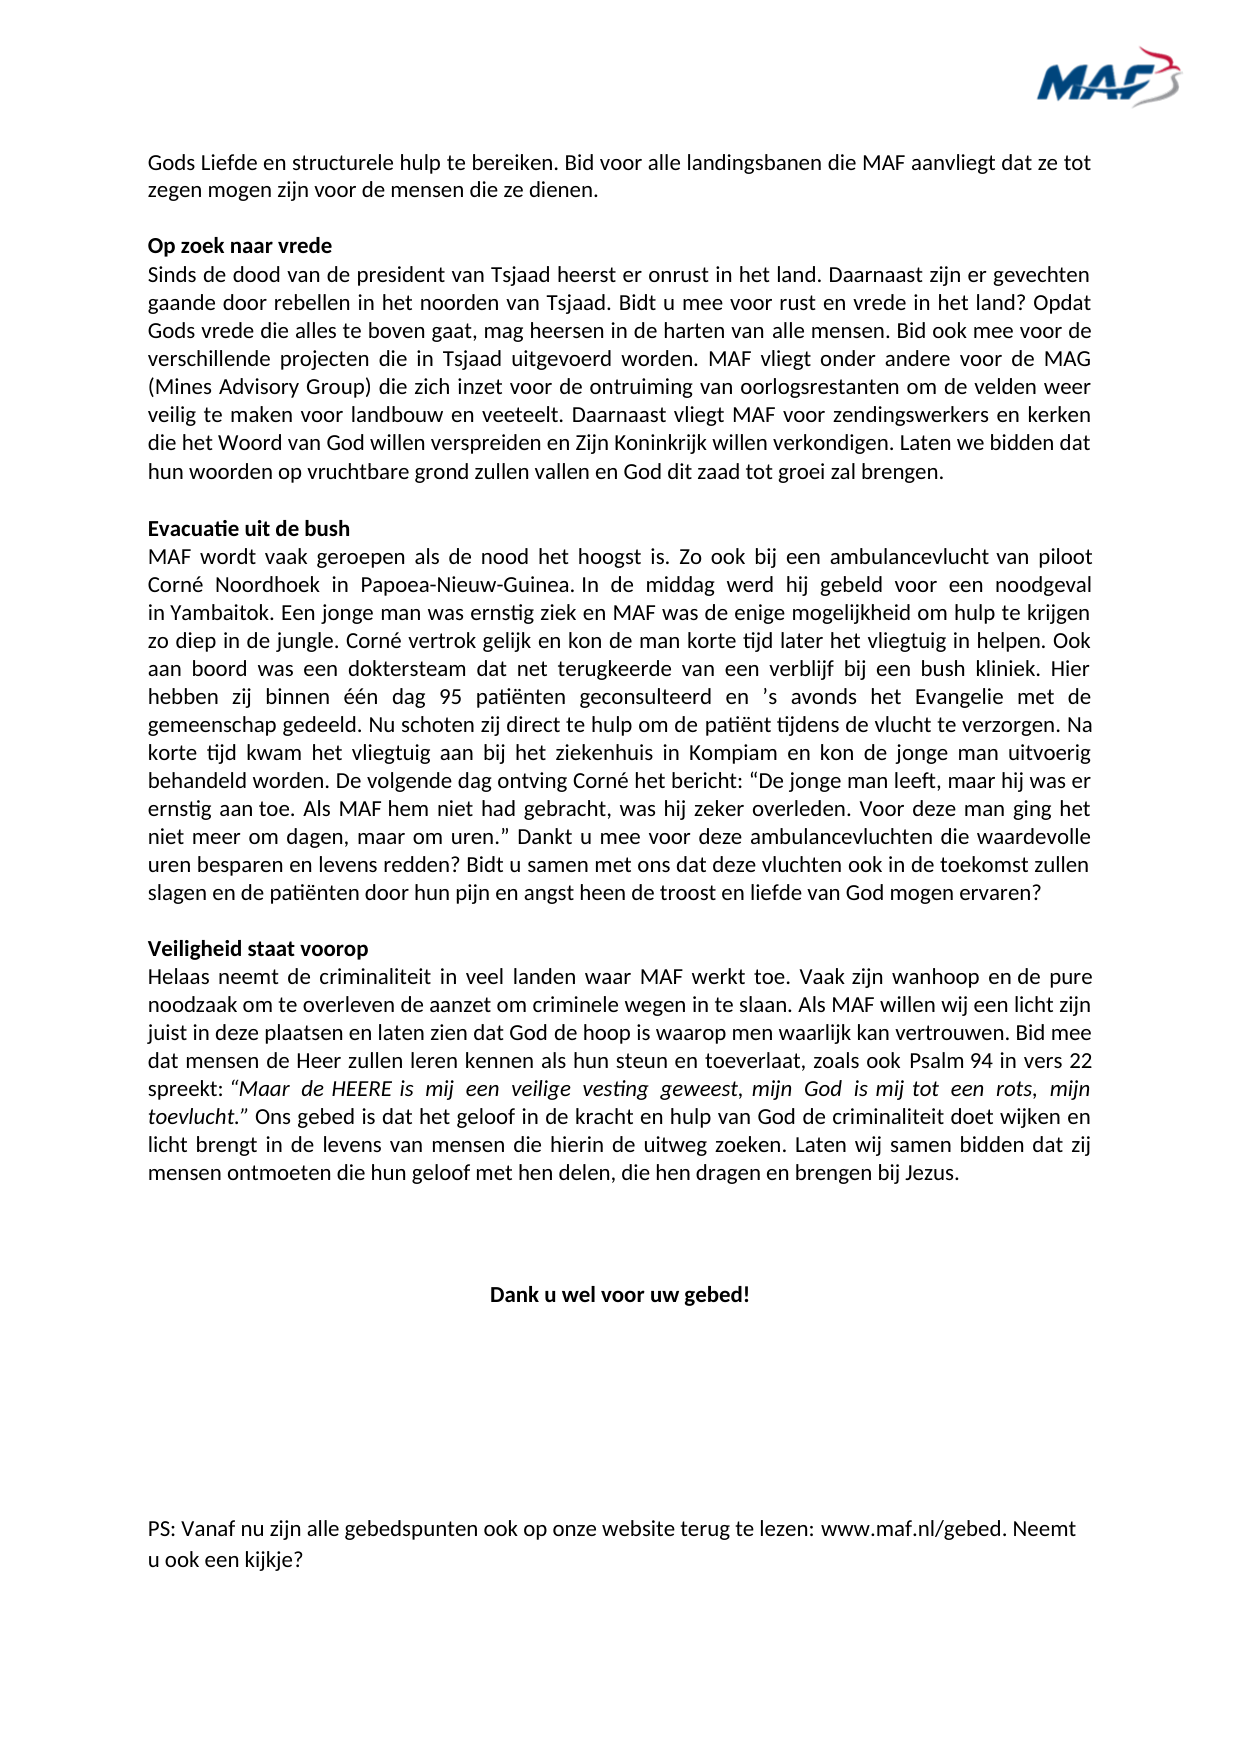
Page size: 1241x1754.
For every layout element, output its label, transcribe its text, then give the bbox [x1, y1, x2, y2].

text PS: Vanaf nu zijn alle gebedspunten ook op onze website terug te lezen: www.maf.nl/gebed. Neemt u ook een kijkje? [148, 1514, 1093, 1573]
text Dank u wel voor uw gebed! [148, 1280, 1093, 1308]
text Veiligheid staat voorop Helaas neemt de criminaliteit in veel landen waar MAF werkt toe. Vaak zijn wanhoop en de pure noodzaak om te overleven de aanzet om criminele wegen in te slaan. Als MAF willen wij een licht zijn juist in deze plaatsen en laten zien dat God de hoop is waarop men waarlijk kan vertrouwen. Bid mee dat mensen de Heer zullen leren kennen als hun steun en toeverlaat, zoals ook Psalm 94 in vers 22 spreekt: “Maar de HEERE is mij een veilige vesting geweest, mijn God is mij tot een rots, mijn toevlucht.” Ons gebed is dat het geloof in de kracht en hulp van God de criminaliteit doet wijken en licht brengt in de levens van mensen die hierin de uitweg zoeken. Laten wij samen bidden dat zij mensen ontmoeten die hun geloof met hen delen, die hen dragen en brengen bij Jezus. [148, 1074, 1093, 1130]
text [148, 148, 1093, 204]
text Op zoek naar vrede Sinds de dood van de president van Tsjaad heerst er onrust in het land. Daarnaast zijn er gevechten gaande door rebellen in het noorden van Tsjaad. Bidt u mee voor rust en vrede in het land? Opdat Gods vrede die alles te boven gaat, mag heersen in de harten van alle mensen. Bid ook mee voor de verschillende projecten die in Tsjaad uitgevoerd worden. MAF vliegt onder andere voor de MAG (Mines Advisory Group) die zich inzet voor de ontruiming van oorlogsrestanten om de velden weer veilig te maken voor landbouw en veeteelt. Daarnaast vliegt MAF voor zendingswerkers en kerken die het Woord van God willen verspreiden en Zijn Koninkrijk willen verkondigen. Laten we bidden dat hun woorden op vruchtbare grond zullen vallen en God dit zaad tot groei zal brengen. Evacuatie uit de bush MAF wordt vaak geroepen als de nood het hoogst is. Zo ook bij een ambulancevlucht van piloot Corné Noordhoek in Papoea-Nieuw-Guinea. In de middag werd hij gebeld voor een noodgeval in Yambaitok. Een jonge man was ernstig ziek en MAF was de enige mogelijkheid om hulp te krijgen zo diep in de jungle. Corné vertrok gelijk en kon de man korte tijd later het vliegtuig in helpen. Ook aan boord was een doktersteam dat net terugkeerde van een verblijf bij een bush kliniek. Hier hebben zij binnen één dag 95 patiënten geconsulteerd en ’s avonds het Evangelie met de gemeenschap gedeeld. Nu schoten zij direct te hulp om de patiënt tijdens de vlucht te verzorgen. Na korte tijd kwam het vliegtuig aan bij het ziekenhuis in Kompiam en kon de jonge man uitvoerig behandeld worden. De volgende dag ontving Corné het bericht: “De jonge man leeft, maar hij was er ernstig aan toe. Als MAF hem niet had gebracht, was hij zeker overleden. Voor deze man ging het niet meer om dagen, maar om uren.” Dankt u mee voor deze ambulancevluchten die waardevolle uren besparen en levens redden? Bidt u samen met ons dat deze vluchten ook in de toekomst zullen slagen en de patiënten door hun pijn en angst heen de troost en liefde van God mogen ervaren? [148, 232, 1093, 906]
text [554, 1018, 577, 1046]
picture [1033, 39, 1183, 115]
